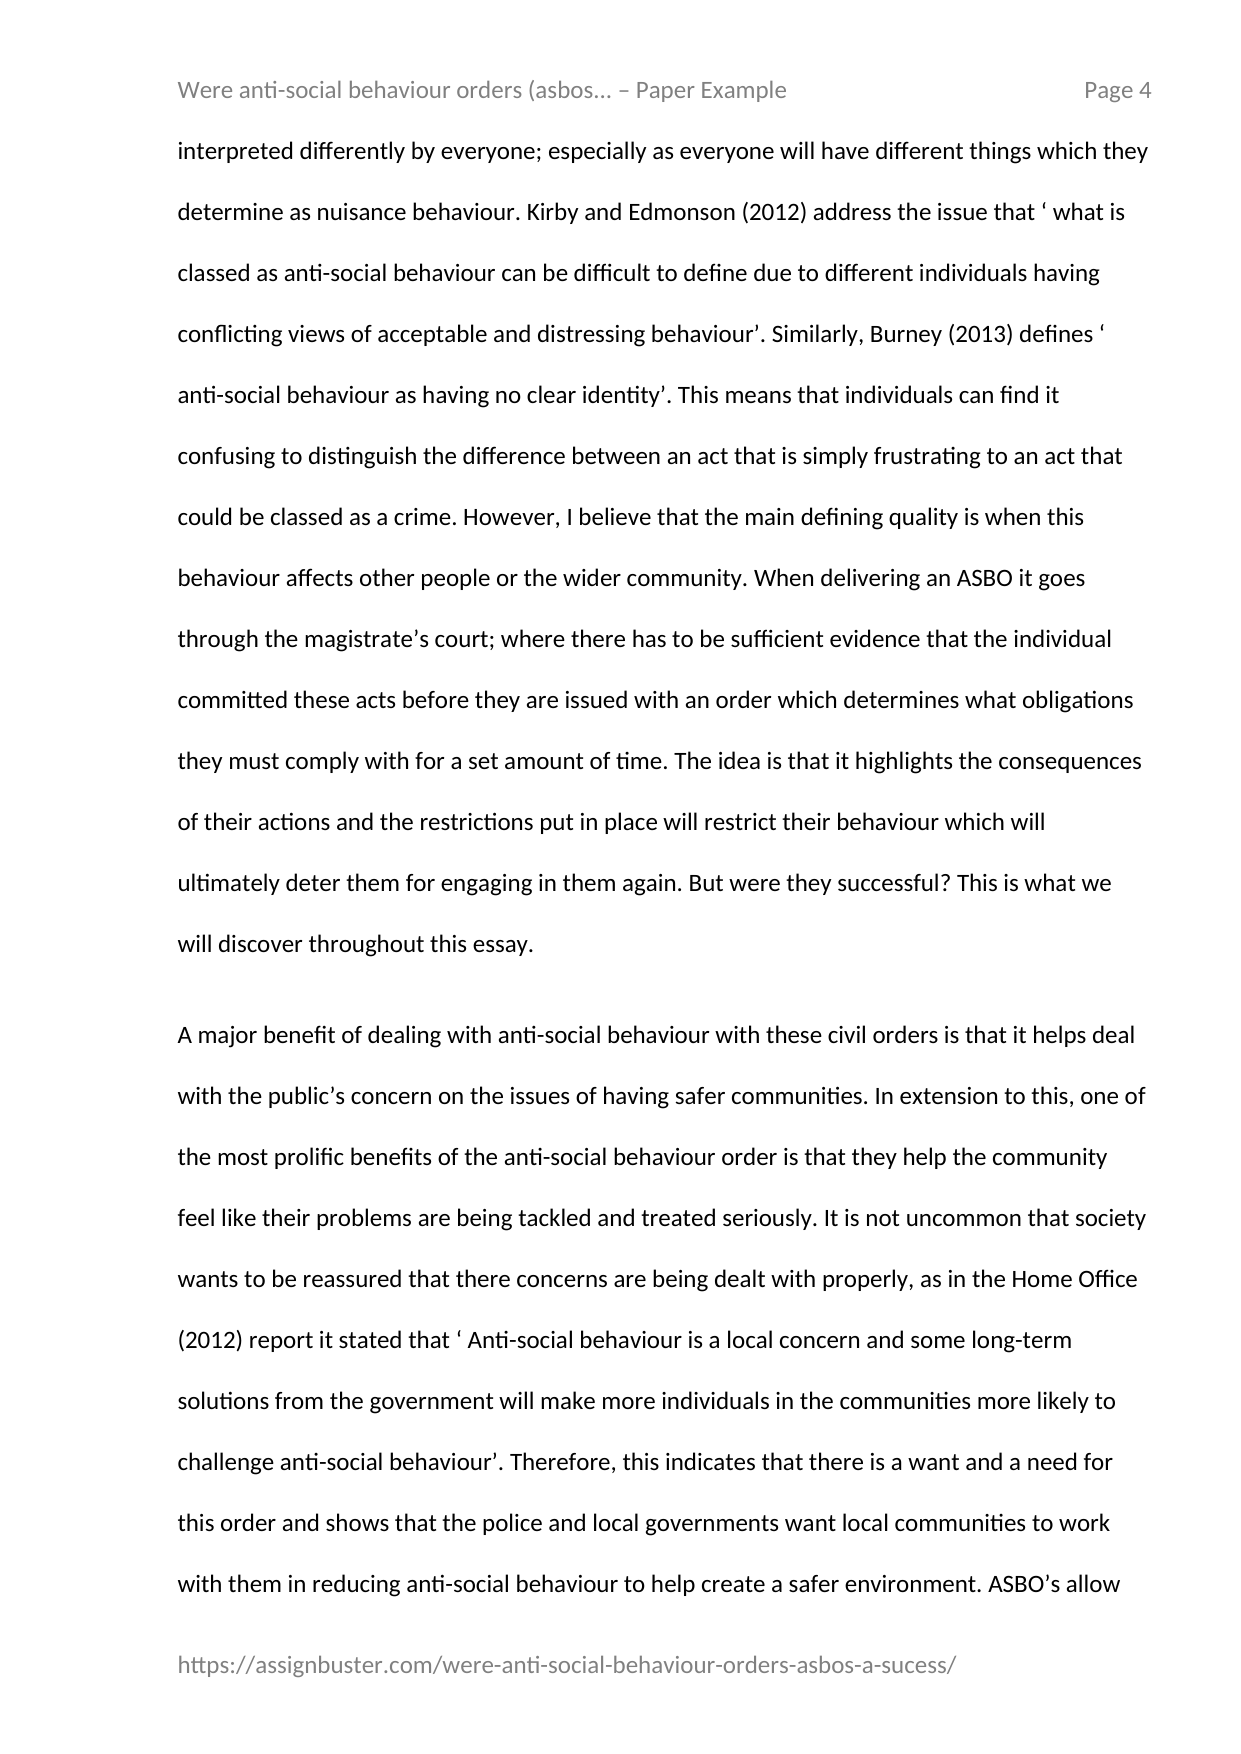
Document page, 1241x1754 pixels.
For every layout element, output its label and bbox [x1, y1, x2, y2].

text [177, 135, 1152, 959]
text [177, 1019, 1152, 1599]
